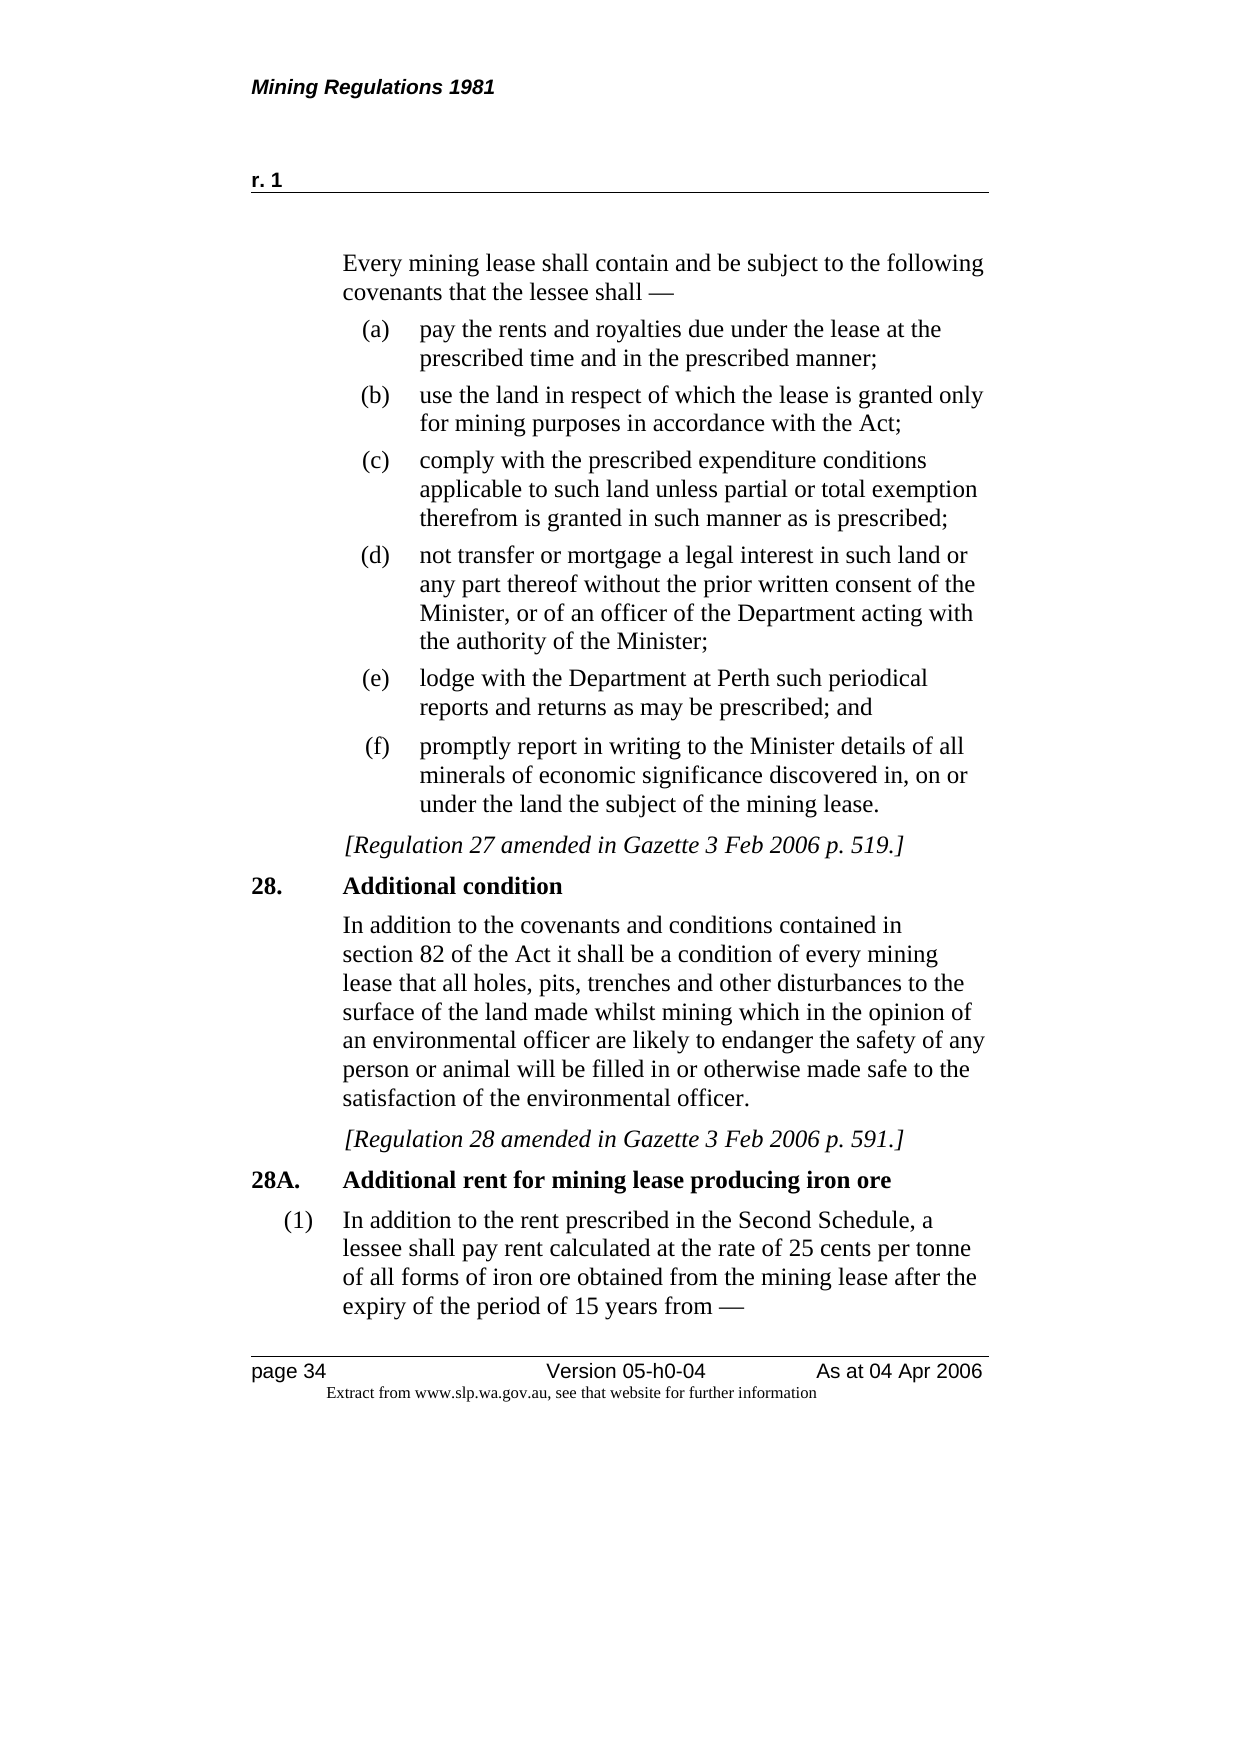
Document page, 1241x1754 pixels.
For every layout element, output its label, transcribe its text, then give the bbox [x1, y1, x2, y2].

text (d) not transfer or mortgage a legal interest in such land or any part thereof without the prior written consent of the Minister, or of an officer of the Department acting with the authority of the Minister; [251, 540, 989, 655]
text [Regulation 28 amended in Gazette 3 Feb 2006 p. 591.] [251, 1124, 989, 1153]
text (e) lodge with the Department at Perth such periodical reports and returns as may be prescribed; and [251, 663, 989, 721]
text Every mining lease shall contain and be subject to the following covenants that the lessee shall — [251, 248, 989, 306]
subtitle 28A. Additional rent for mining lease producing iron ore [251, 1166, 989, 1194]
text [Regulation 27 amended in Gazette 3 Feb 2006 p. 519.] [251, 830, 989, 859]
text (c) comply with the prescribed expenditure conditions applicable to such land unless partial or total exemption therefrom is granted in such manner as is prescribed; [251, 446, 989, 532]
text (f) promptly report in writing to the Minister details of all minerals of economic significance discovered in, on or under the land the subject of the mining lease. [251, 731, 989, 818]
text (1) In addition to the rent prescribed in the Second Schedule, a lessee shall pay rent calculated at the rate of 25 cents per tonne of all forms of iron ore obtained from the mining lease after the expiry of the period of 15 years from — [251, 1205, 989, 1320]
text (a) pay the rents and royalties due under the lease at the prescribed time and in the prescribed manner; [251, 314, 989, 371]
text (b) use the land in respect of which the lease is granted only for mining purposes in accordance with the Act; [251, 380, 989, 437]
text In addition to the covenants and conditions contained in section 82 of the Act it shall be a condition of every mining lease that all holes, pits, trenches and other disturbances to the surface of the land made whilst mining which in the opinion of an environmental officer are likely to endanger the safety of any person or animal will be filled in or otherwise made safe to the satisfaction of the environmental officer. [251, 911, 989, 1112]
subtitle 28. Additional condition [251, 871, 989, 900]
